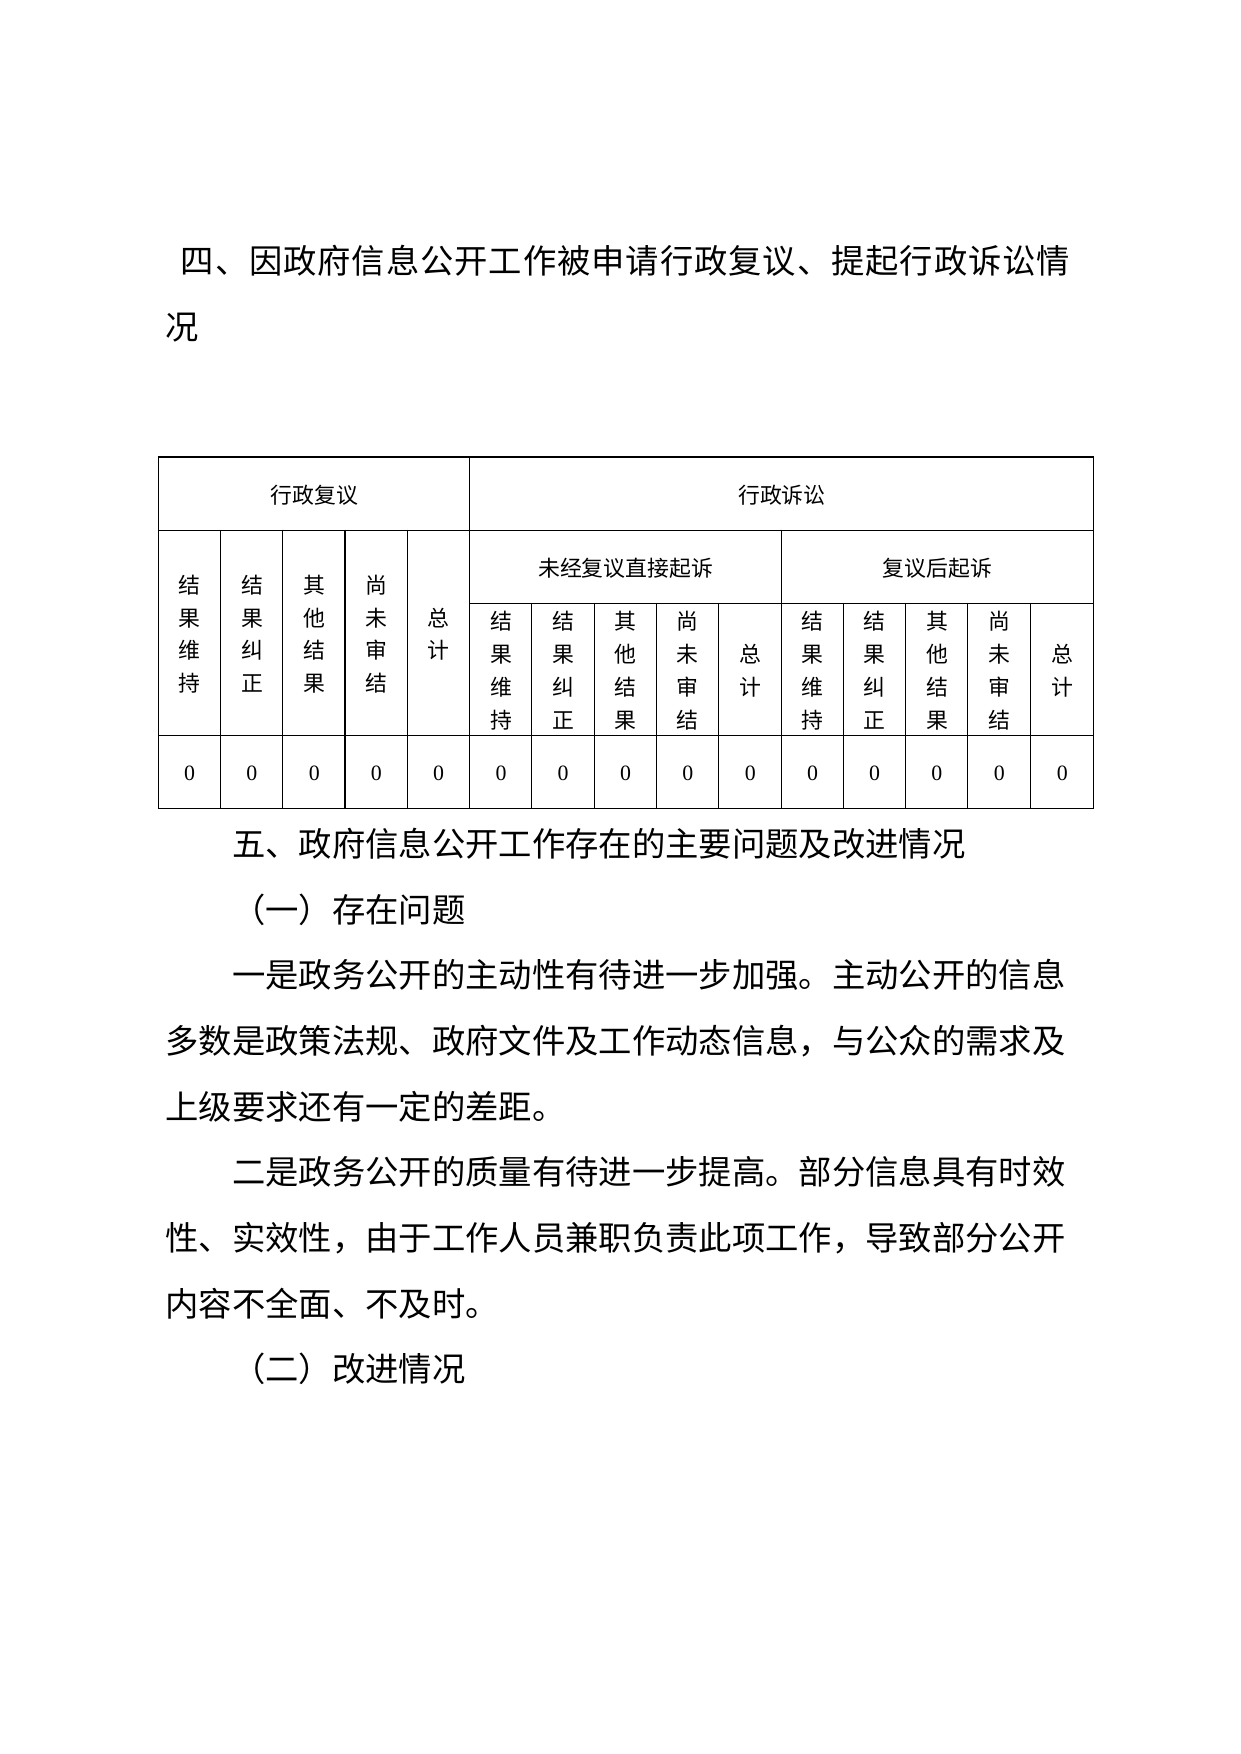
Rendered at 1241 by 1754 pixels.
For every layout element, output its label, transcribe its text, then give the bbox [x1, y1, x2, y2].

table_cell 结果维持 [782, 604, 843, 735]
text （一）存在问题 [165, 875, 1087, 941]
table_cell 0 [221, 736, 282, 808]
table_cell 结果维持 [470, 604, 531, 735]
table_cell 尚未审结 [968, 604, 1030, 735]
table_cell 0 [159, 736, 220, 808]
table_cell 其他结果 [595, 604, 656, 735]
table_cell 0 [719, 736, 781, 808]
table_cell 0 [346, 736, 407, 808]
table_cell 结果纠正 [532, 604, 594, 735]
table_cell 结果纠正 [844, 604, 905, 735]
table_cell 总计 [719, 604, 781, 735]
table_header 行政复议 [159, 458, 469, 529]
table_cell 结果纠正 [221, 531, 282, 735]
table_cell 结果维持 [159, 531, 220, 735]
text 二是政务公开的质量有待进一步提高。部分信息具有时效性、实效性，由于工作人员兼职负责此项工作，导致部分公开内容不全面、不及时。 [165, 1137, 1087, 1334]
table_cell 复议后起诉 [782, 531, 1093, 603]
table_header 行政诉讼 [470, 458, 1093, 529]
table_cell 总计 [408, 531, 469, 735]
table_cell 总计 [1031, 604, 1093, 735]
table_cell 尚未审结 [657, 604, 718, 735]
table_cell 0 [1031, 736, 1093, 808]
table_cell 0 [968, 736, 1030, 808]
table_cell 0 [532, 736, 594, 808]
table_cell 0 [906, 736, 967, 808]
table_cell 其他结果 [906, 604, 967, 735]
table_cell 0 [283, 736, 344, 808]
table_cell 0 [470, 736, 531, 808]
text （二）改进情况 [165, 1334, 1087, 1400]
table_cell 0 [408, 736, 469, 808]
text 五、政府信息公开工作存在的主要问题及改进情况 [165, 809, 1072, 875]
table_cell 未经复议直接起诉 [470, 531, 781, 603]
table_cell 其他结果 [283, 531, 344, 735]
table_cell 0 [782, 736, 843, 808]
table_cell 0 [657, 736, 718, 808]
table_cell 0 [595, 736, 656, 808]
table_cell 0 [844, 736, 905, 808]
text 一是政务公开的主动性有待进一步加强。主动公开的信息多数是政策法规、政府文件及工作动态信息，与公众的需求及上级要求还有一定的差距。 [165, 941, 1087, 1137]
table_cell 尚未审结 [346, 531, 407, 735]
text 四、因政府信息公开工作被申请行政复议、提起行政诉讼情况 [165, 227, 1071, 358]
